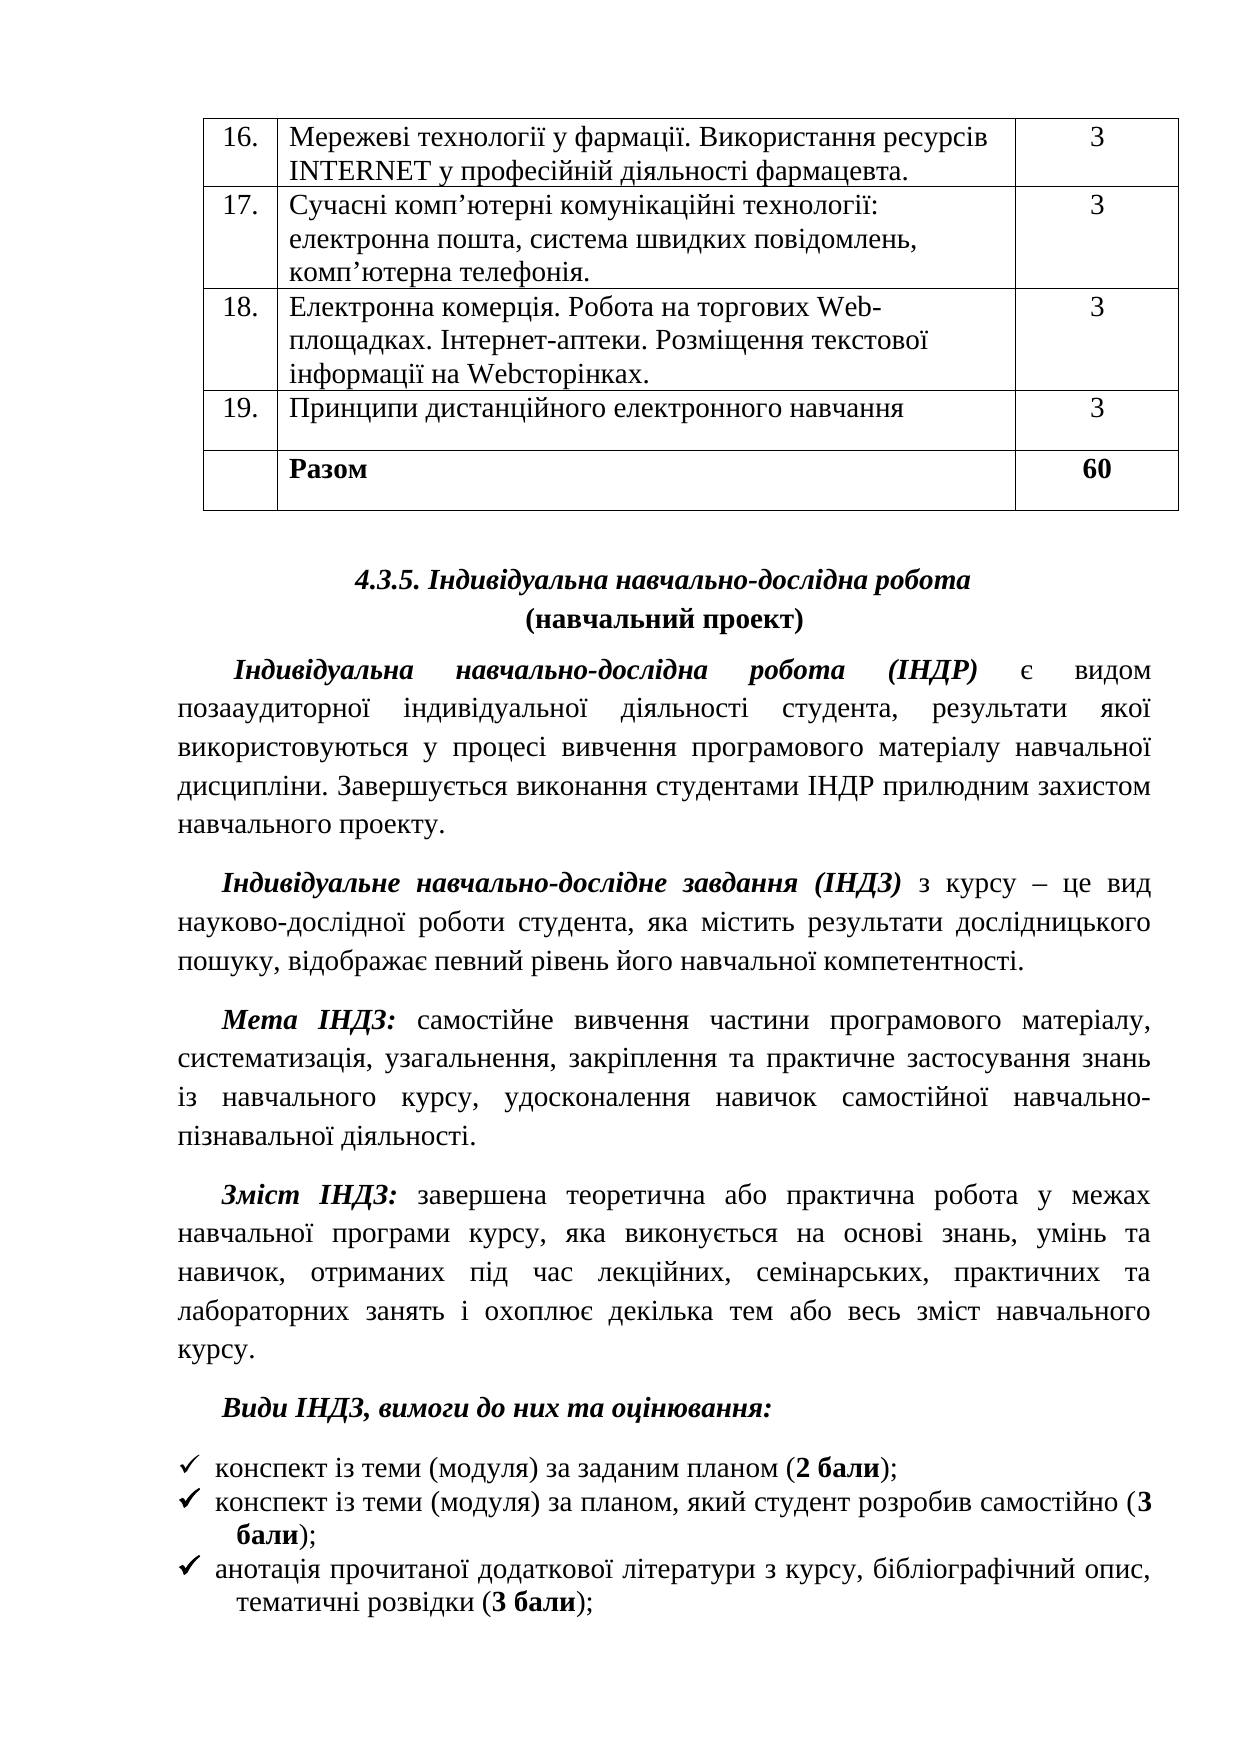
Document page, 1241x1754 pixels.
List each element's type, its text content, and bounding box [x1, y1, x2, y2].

table_cell [204, 391, 277, 450]
table_cell Принципи дистанційного електронного навчання [278, 391, 1015, 450]
list конспект із теми (модуля) за планом, який студент розробив самостійно (3 бали); [177, 1484, 1152, 1551]
table_cell 60 [1016, 451, 1178, 510]
table_cell [204, 119, 277, 186]
table_cell Сучасні комп’ютерні комунікаційні технології: електронна пошта, система швидких повідомлень, комп’ютерна телефонія. [278, 187, 1015, 288]
table_cell 3 [1016, 187, 1178, 288]
text (навчальний проект) [177, 601, 1152, 634]
table_cell [204, 289, 277, 389]
table_cell [204, 187, 277, 288]
text Мета ІНДЗ: самостійне вивчення частини програмового матеріалу, систематизація, узагальнення, закріплення та практичне застосування знань із навчального курсу, удосконалення навичок самостійної навчально-пізнавальної діяльності. [177, 1002, 1152, 1151]
list конспект із теми (модуля) за заданим планом (2 бали); [177, 1450, 1152, 1484]
subtitle 4.3.5. Індивідуальна навчально-дослідна робота [177, 562, 1152, 596]
table_cell Разом [278, 451, 1015, 510]
text Індивідуальна навчально-дослідна робота (ІНДР) є видом позааудиторної індивідуальної діяльності студента, результати якої використовуються у процесі вивчення програмового матеріалу навчальної дисципліни. Завершується виконання студентами ІНДР прилюдним захистом навчального проекту. [177, 652, 1152, 840]
list анотація прочитаної додаткової літератури з курсу, бібліографічний опис, тематичні розвідки (3 бали); [177, 1551, 1152, 1618]
table_cell 3 [1016, 391, 1178, 450]
table_cell 3 [1016, 119, 1178, 186]
table_cell Мережеві технології у фармації. Використання ресурсів INTERNET у професійній діяльності фармацевта. [278, 119, 1015, 186]
table_cell [204, 451, 277, 510]
text Види ІНДЗ, вимоги до них та оцінювання: [177, 1391, 1152, 1424]
table_cell Електронна комерція. Робота на торгових Web-площадках. Інтернет-аптеки. Розміщення текстової інформації на Webсторінках. [278, 289, 1015, 389]
text Індивідуальне навчально-дослідне завдання (ІНДЗ) з курсу – це вид науково-дослідної роботи студента, яка містить результати дослідницького пошуку, відображає певний рівень його навчальної компетентності. [177, 866, 1152, 976]
text Зміст ІНДЗ: завершена теоретична або практична робота у межах навчальної програми курсу, яка виконується на основі знань, умінь та навичок, отриманих під час лекційних, семінарських, практичних та лабораторних занять і охоплює декілька тем або весь зміст навчального курсу. [177, 1177, 1152, 1365]
table_cell 3 [1016, 289, 1178, 389]
